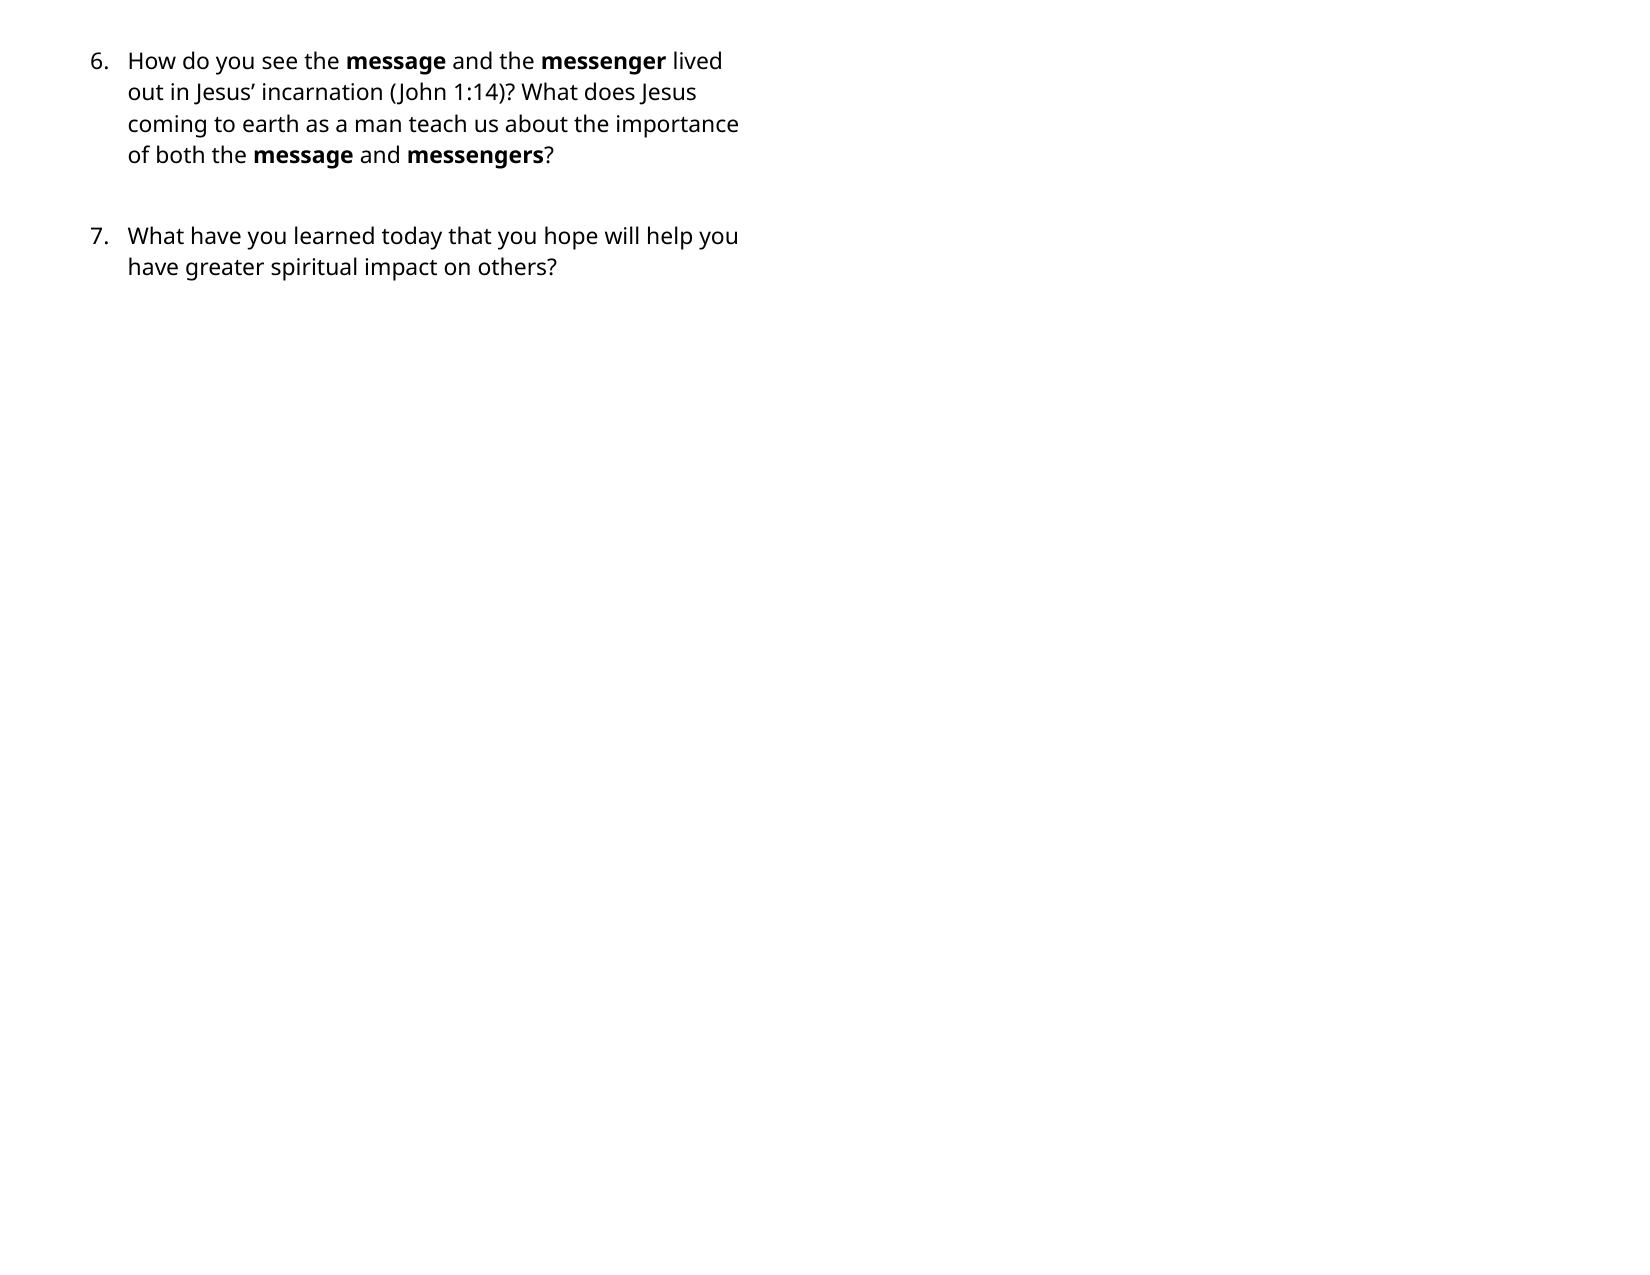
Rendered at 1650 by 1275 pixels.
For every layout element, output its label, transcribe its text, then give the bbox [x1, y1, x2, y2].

list What have you learned today that you hope will help you have greater spiritual impact on others? [90, 220, 765, 282]
list How do you see the message and the messenger lived out in Jesus’ incarnation (John 1:14)? What does Jesus coming to earth as a man teach us about the importance of both the message and messengers? [90, 45, 765, 170]
